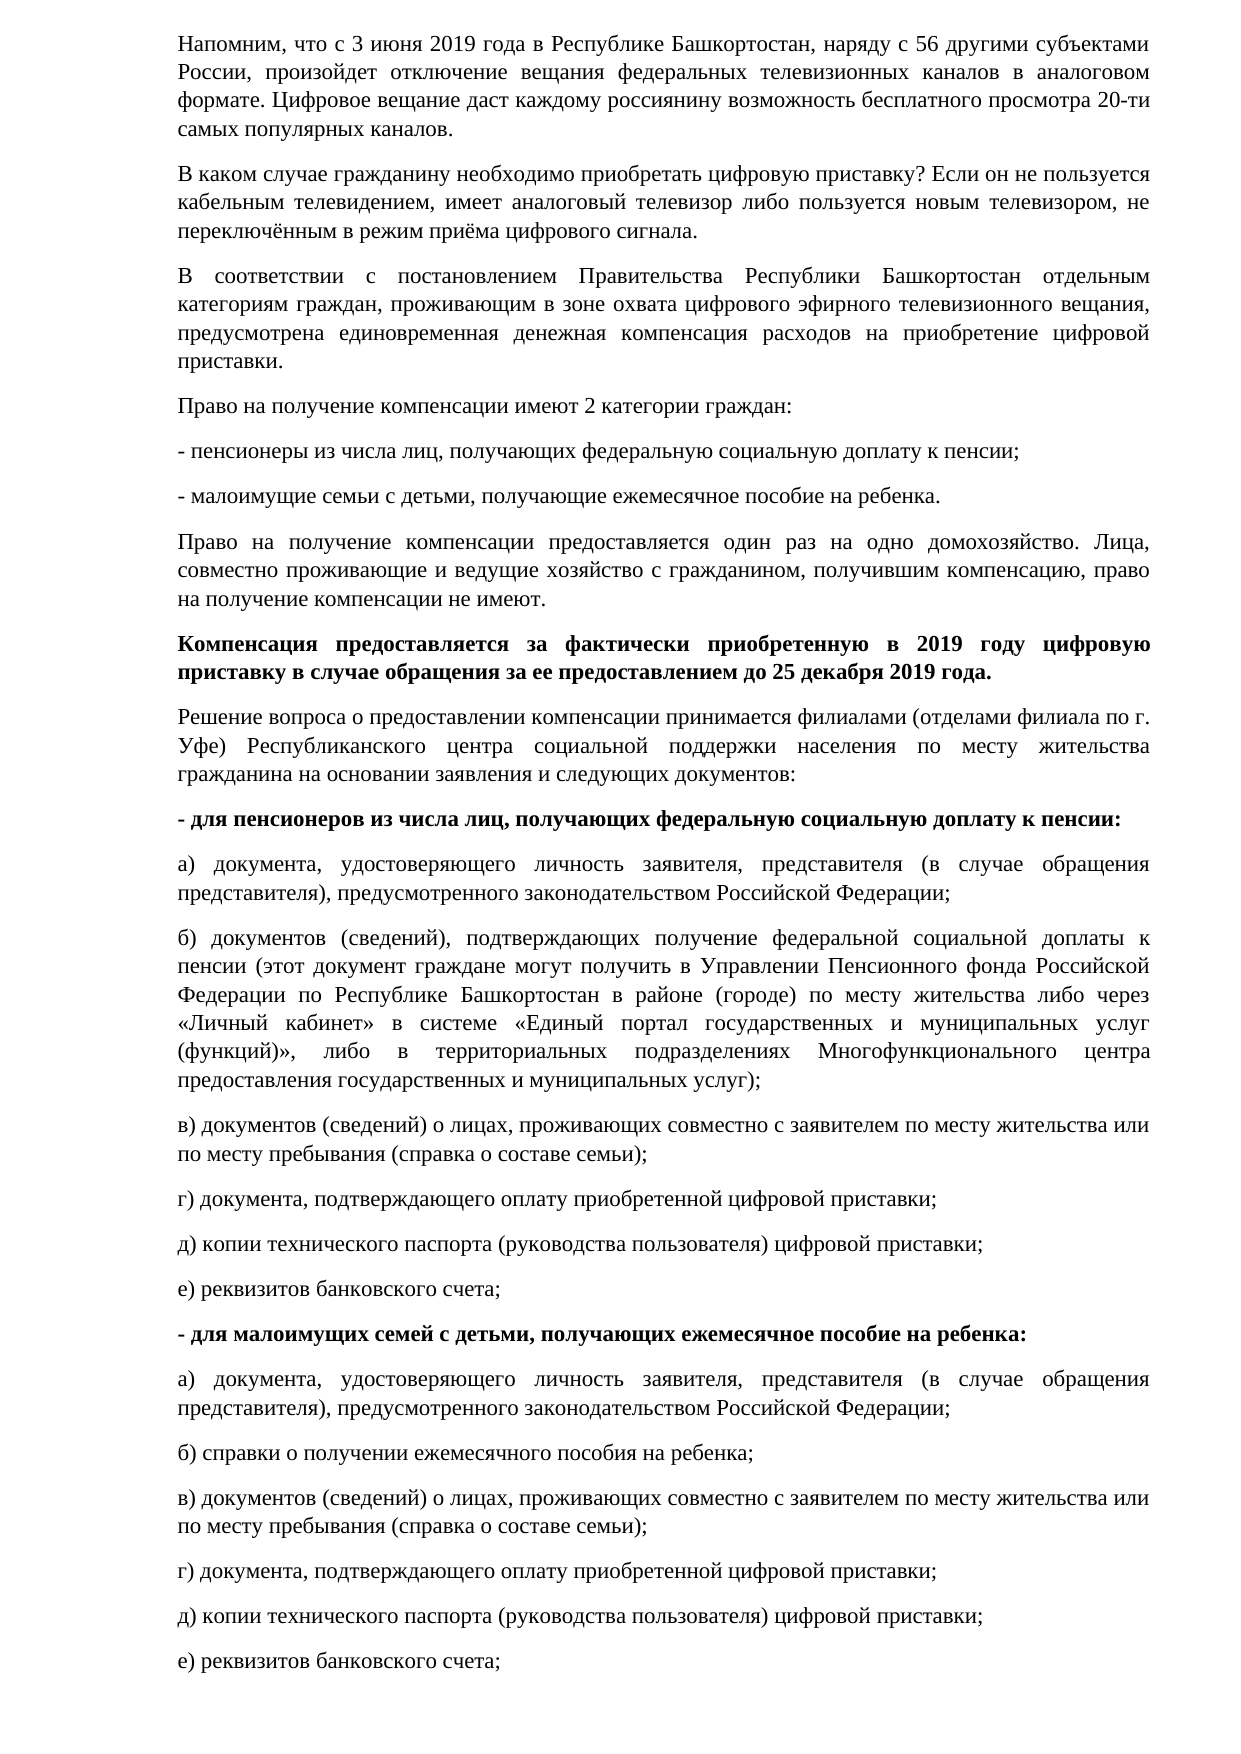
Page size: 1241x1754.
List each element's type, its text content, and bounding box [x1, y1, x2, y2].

text Компенсация предоставляется за фактически приобретенную в 2019 году цифровую приставку в случае обращения за ее предоставлением до 25 декабря 2019 года. [177, 630, 1152, 684]
text в) документов (сведений) о лицах, проживающих совместно с заявителем по месту жительства или по месту пребывания (справка о составе семьи); [177, 1484, 1152, 1538]
text а) документа, удостоверяющего личность заявителя, представителя (в случае обращения представителя), предусмотренного законодательством Российской Федерации; [177, 1365, 1152, 1420]
text Право на получение компенсации предоставляется один раз на одно домохозяйство. Лица, совместно проживающие и ведущие хозяйство с гражданином, получившим компенсацию, право на получение компенсации не имеют. [177, 528, 1152, 611]
text д) копии технического паспорта (руководства пользователя) цифровой приставки; [177, 1602, 1152, 1629]
text е) реквизитов банковского счета; [177, 1275, 1152, 1301]
text г) документа, подтверждающего оплату приобретенной цифровой приставки; [177, 1557, 1152, 1584]
text - для пенсионеров из числа лиц, получающих федеральную социальную доплату к пенсии: [177, 805, 1152, 832]
text б) документов (сведений), подтверждающих получение федеральной социальной доплаты к пенсии (этот документ граждане могут получить в Управлении Пенсионного фонда Российской Федерации по Республике Башкортостан в районе (городе) по месту жительства либо через «Личный кабинет» в системе «Единый портал государственных и муниципальных услуг (функций)», либо в территориальных подразделениях Многофункционального центра предоставления государственных и муниципальных услуг); [177, 924, 1152, 1092]
text в) документов (сведений) о лицах, проживающих совместно с заявителем по месту жительства или по месту пребывания (справка о составе семьи); [177, 1111, 1152, 1166]
text В каком случае гражданину необходимо приобретать цифровую приставку? Если он не пользуется кабельным телевидением, имеет аналоговый телевизор либо пользуется новым телевизором, не переключённым в режим приёма цифрового сигнала. [177, 160, 1152, 243]
text б) справки о получении ежемесячного пособия на ребенка; [177, 1439, 1152, 1465]
text а) документа, удостоверяющего личность заявителя, представителя (в случае обращения представителя), предусмотренного законодательством Российской Федерации; [177, 850, 1152, 905]
text д) копии технического паспорта (руководства пользователя) цифровой приставки; [177, 1230, 1152, 1256]
text е) реквизитов банковского счета; [177, 1647, 1152, 1674]
text Решение вопроса о предоставлении компенсации принимается филиалами (отделами филиала по г. Уфе) Республиканского центра социальной поддержки населения по месту жительства гражданина на основании заявления и следующих документов: [177, 703, 1152, 786]
text - малоимущие семьи с детьми, получающие ежемесячное пособие на ребенка. [177, 483, 1152, 509]
text Напомним, что с 3 июня 2019 года в Республике Башкортостан, наряду с 56 другими субъектами России, произойдет отключение вещания федеральных телевизионных каналов в аналоговом формате. Цифровое вещание даст каждому россиянину возможность бесплатного просмотра 20-ти самых популярных каналов. [177, 29, 1152, 141]
text - для малоимущих семей с детьми, получающих ежемесячное пособие на ребенка: [177, 1320, 1152, 1346]
text - пенсионеры из числа лиц, получающих федеральную социальную доплату к пенсии; [177, 437, 1152, 464]
text В соответствии с постановлением Правительства Республики Башкортостан отдельным категориям граждан, проживающим в зоне охвата цифрового эфирного телевизионного вещания, предусмотрена единовременная денежная компенсация расходов на приобретение цифровой приставки. [177, 262, 1152, 374]
text Право на получение компенсации имеют 2 категории граждан: [177, 392, 1152, 419]
text г) документа, подтверждающего оплату приобретенной цифровой приставки; [177, 1185, 1152, 1211]
